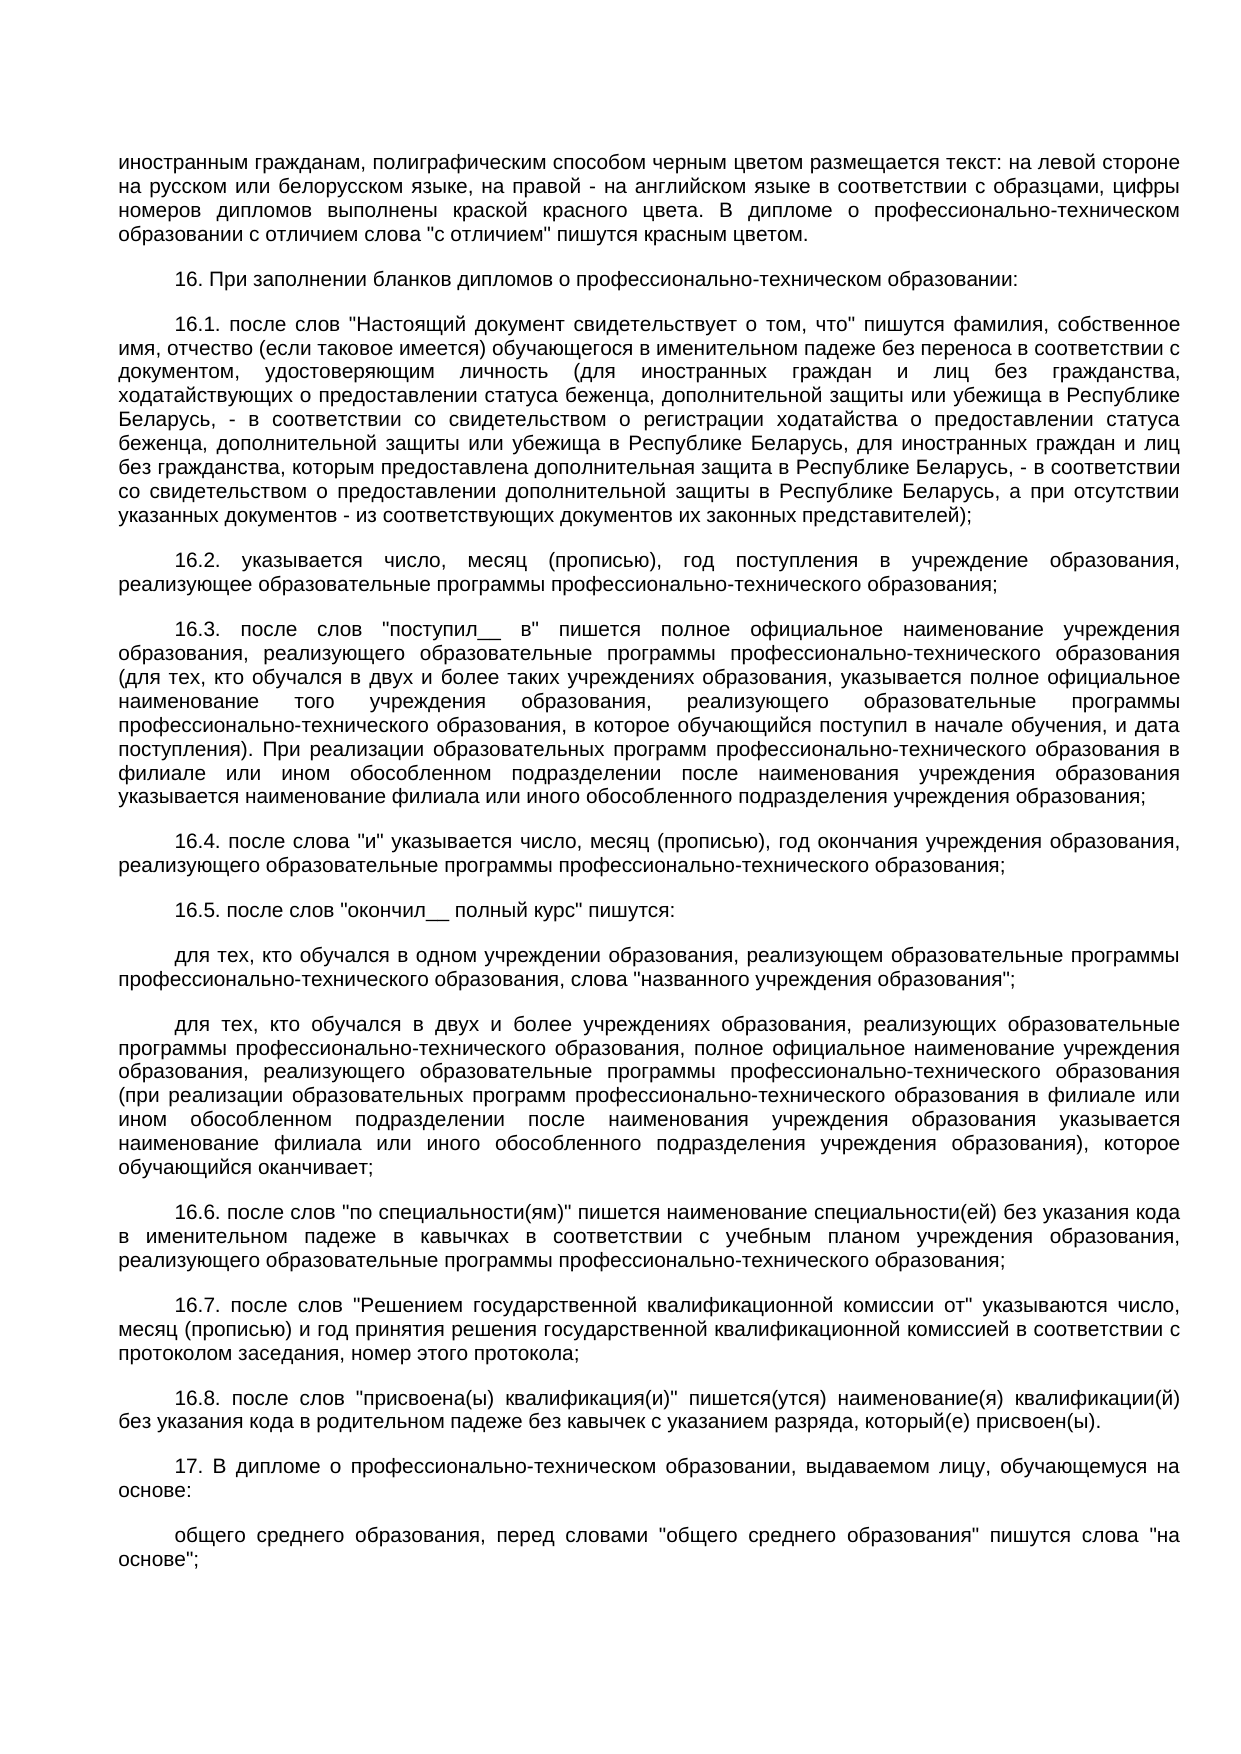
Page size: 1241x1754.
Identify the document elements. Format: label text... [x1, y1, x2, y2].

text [118, 150, 1181, 246]
text 16.3. после слов "поступил__ в" пишется полное официальное наименование учреждения образования, реализующего образовательные программы профессионально-технического образования (для тех, кто обучался в двух и более таких учреждениях образования, указывается полное официальное наименование того учреждения образования, реализующего образовательные программы профессионально-технического образования, в которое обучающийся поступил в начале обучения, и дата поступления). При реализации образовательных программ профессионально-технического образования в филиале или ином обособленном подразделении после наименования учреждения образования указывается наименование филиала или иного обособленного подразделения учреждения образования; [118, 617, 1181, 808]
text 16.2. указывается число, месяц (прописью), год поступления в учреждение образования, реализующее образовательные программы профессионально-технического образования; [118, 548, 1181, 596]
text 16.1. после слов "Настоящий документ свидетельствует о том, что" пишутся фамилия, собственное имя, отчество (если таковое имеется) обучающегося в именительном падеже без переноса в соответствии с документом, удостоверяющим личность (для иностранных граждан и лиц без гражданства, ходатайствующих о предоставлении статуса беженца, дополнительной защиты или убежища в Республике Беларусь, - в соответствии со свидетельством о регистрации ходатайства о предоставлении статуса беженца, дополнительной защиты или убежища в Республике Беларусь, для иностранных граждан и лиц без гражданства, которым предоставлена дополнительная защита в Республике Беларусь, - в соответствии со свидетельством о предоставлении дополнительной защиты в Республике Беларусь, а при отсутствии указанных документов - из соответствующих документов их законных представителей); [118, 311, 1181, 527]
text общего среднего образования, перед словами "общего среднего образования" пишутся слова "на основе"; [118, 1523, 1181, 1571]
text для тех, кто обучался в одном учреждении образования, реализующем образовательные программы профессионально-технического образования, слова "названного учреждения образования"; [118, 943, 1181, 991]
text 16.6. после слов "по специальности(ям)" пишется наименование специальности(ей) без указания кода в именительном падеже в кавычках в соответствии с учебным планом учреждения образования, реализующего образовательные программы профессионально-технического образования; [118, 1200, 1181, 1272]
text 16.7. после слов "Решением государственной квалификационной комиссии от" указываются число, месяц (прописью) и год принятия решения государственной квалификационной комиссией в соответствии с протоколом заседания, номер этого протокола; [118, 1293, 1181, 1364]
text 16.5. после слов "окончил__ полный курс" пишутся: [118, 898, 1181, 922]
text 16.4. после слова "и" указывается число, месяц (прописью), год окончания учреждения образования, реализующего образовательные программы профессионально-технического образования; [118, 829, 1181, 877]
text 16. При заполнении бланков дипломов о профессионально-техническом образовании: [118, 267, 1181, 291]
text 16.8. после слов "присвоена(ы) квалификация(и)" пишется(утся) наименование(я) квалификации(й) без указания кода в родительном падеже без кавычек с указанием разряда, который(е) присвоен(ы). [118, 1385, 1181, 1433]
text 17. В дипломе о профессионально-техническом образовании, выдаваемом лицу, обучающемуся на основе: [118, 1454, 1181, 1502]
text для тех, кто обучался в двух и более учреждениях образования, реализующих образовательные программы профессионально-технического образования, полное официальное наименование учреждения образования, реализующего образовательные программы профессионально-технического образования (при реализации образовательных программ профессионально-технического образования в филиале или ином обособленном подразделении после наименования учреждения образования указывается наименование филиала или иного обособленного подразделения учреждения образования), которое обучающийся оканчивает; [118, 1011, 1181, 1179]
